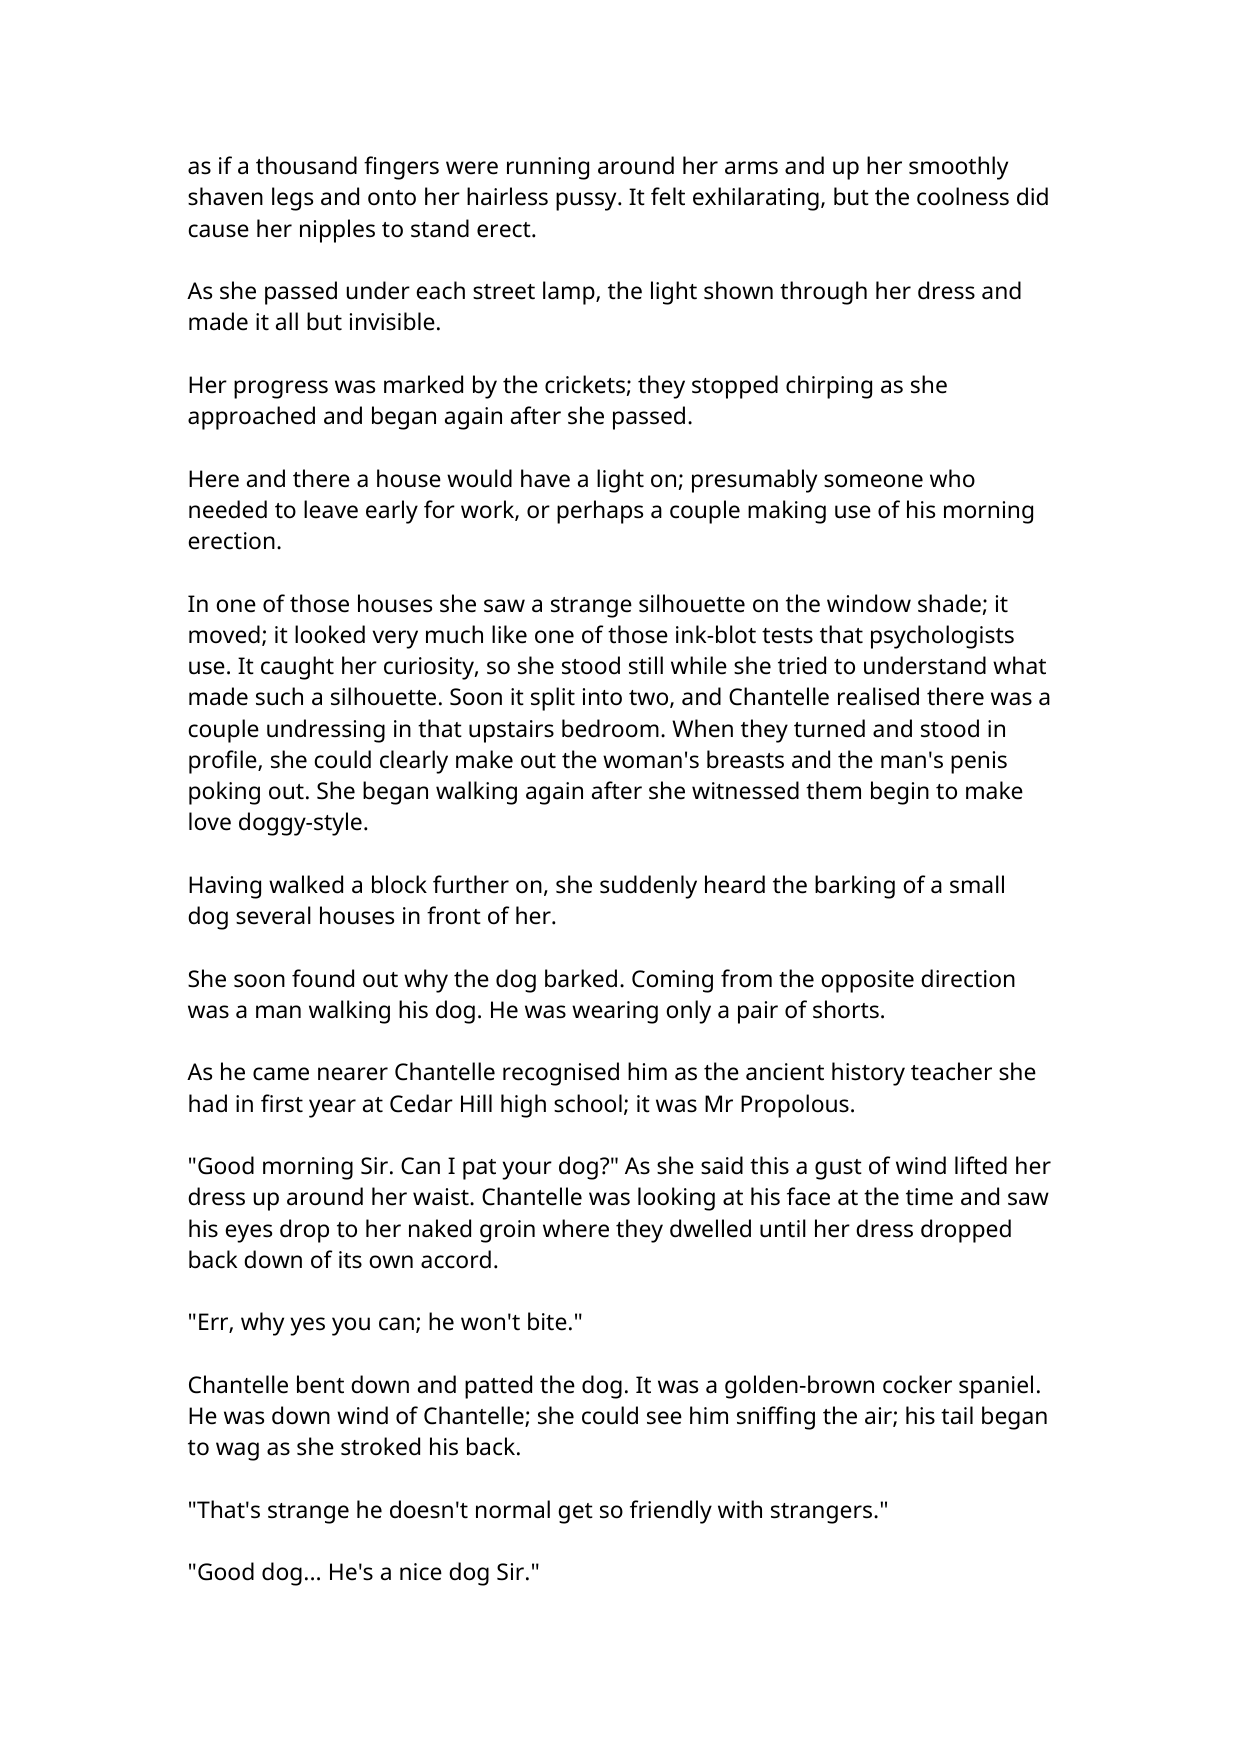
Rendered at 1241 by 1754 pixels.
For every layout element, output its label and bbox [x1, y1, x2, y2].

text [187, 150, 1053, 1587]
